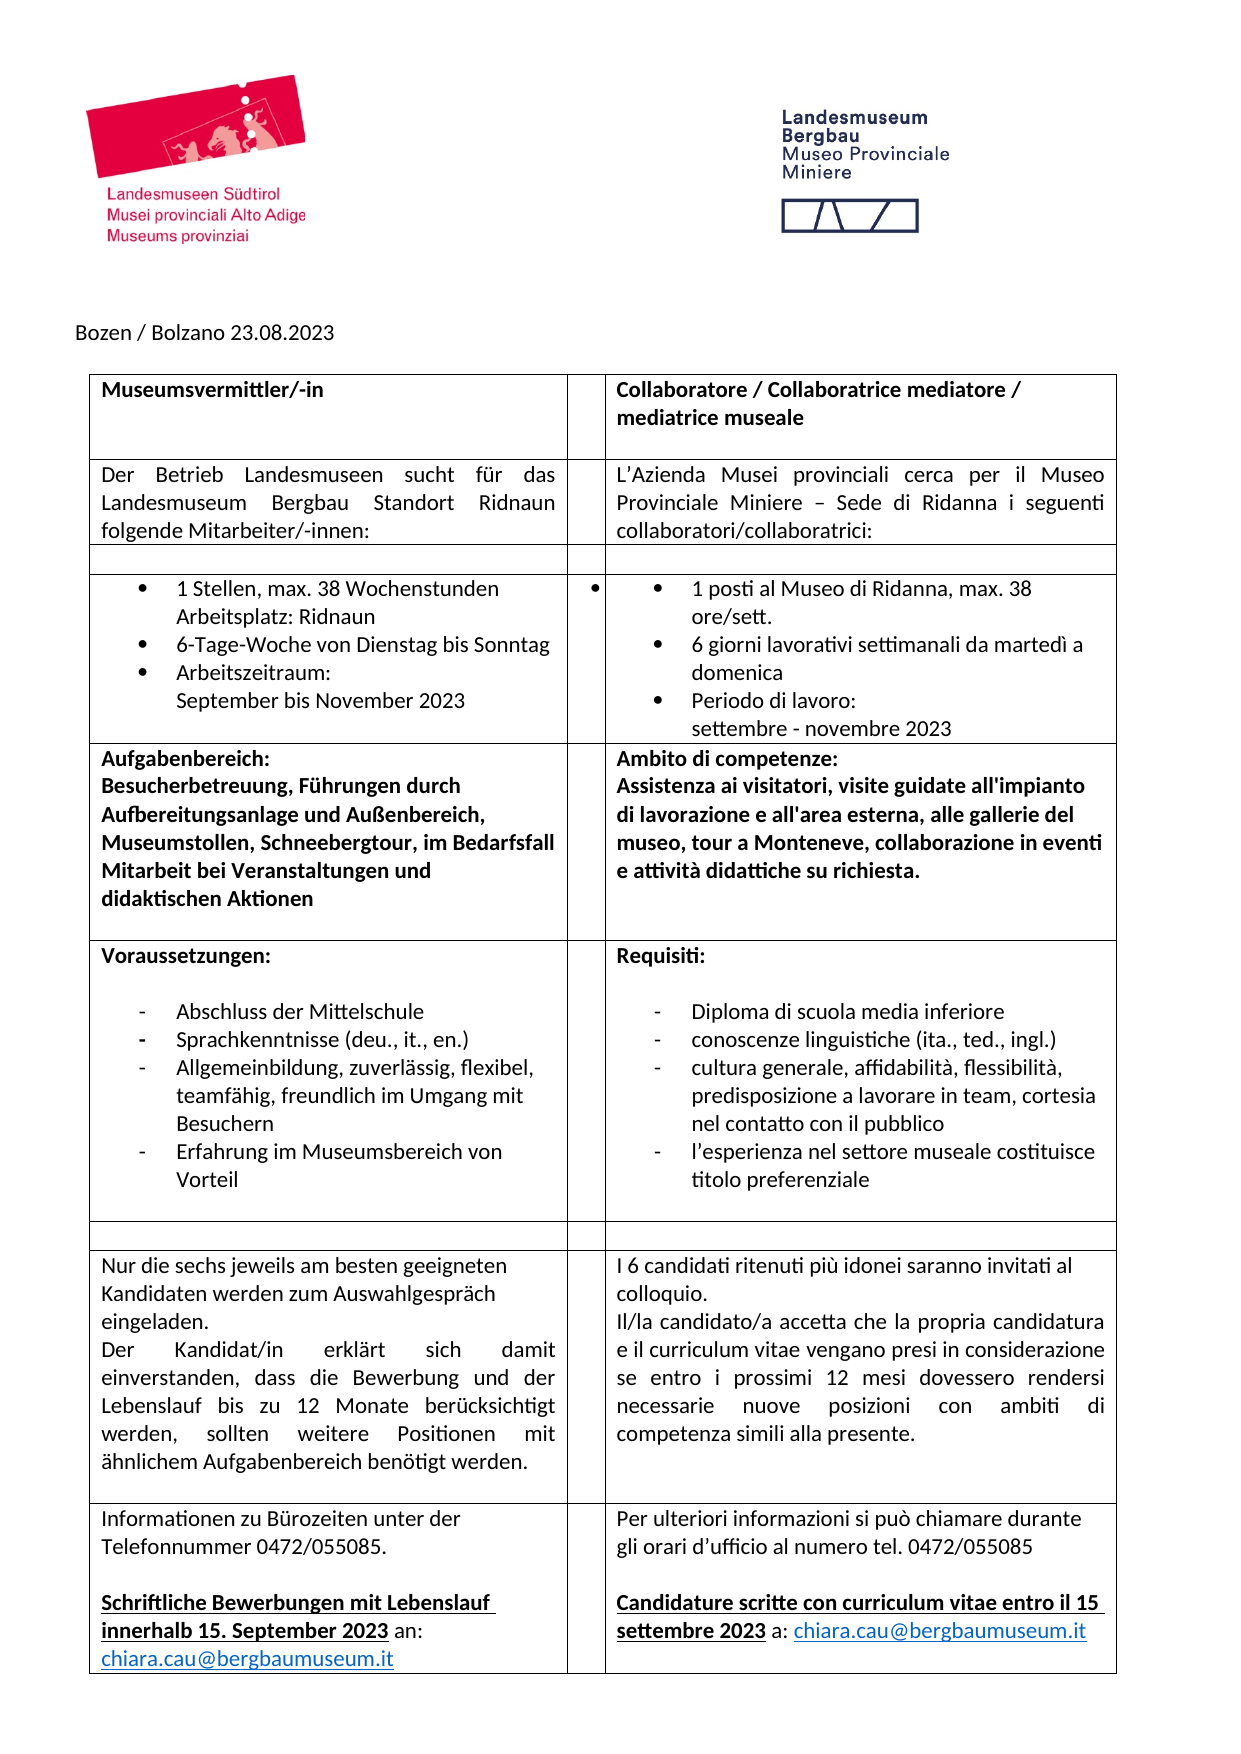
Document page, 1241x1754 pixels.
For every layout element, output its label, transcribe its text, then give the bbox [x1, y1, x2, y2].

table_cell Nur die sechs jeweils am besten geeigneten Kandidaten werden zum Auswahlgespräch eingeladen. Der Kandidat/in erklärt sich damit einverstanden, dass die Bewerbung und der Lebenslauf bis zu 12 Monate berücksichtigt werden, sollten weitere Positionen mit ähnlichem Aufgabenbereich benötigt werden. [90, 1251, 567, 1503]
table_cell [606, 1222, 1116, 1250]
table_header [568, 375, 605, 459]
table_cell Ambito di competenze: Assistenza ai visitatori, visite guidate all'impianto di lavorazione e all'area esterna, alle gallerie del museo, tour a Monteneve, collaborazione in eventi e attività didattiche su richiesta. [606, 744, 1116, 940]
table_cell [606, 1504, 1116, 1672]
table_cell [568, 460, 605, 544]
table_cell Der Betrieb Landesmuseen sucht für das Landesmuseum Bergbau Standort Ridnaun folgende Mitarbeiter/-innen: [90, 460, 567, 544]
table_cell [568, 941, 605, 1221]
table_cell Voraussetzungen: Abschluss der Mittelschule Sprachkenntnisse (deu., it., en.) Allgemeinbildung, zuverlässig, flexibel, teamfähig, freundlich im Umgang mit Besuchern Erfahrung im Museumsbereich von Vorteil [90, 941, 567, 1221]
table_cell [90, 545, 567, 573]
table_cell [568, 1504, 605, 1672]
table_cell [606, 545, 1116, 573]
table_header Museumsvermittler/-in [90, 375, 567, 459]
table_cell [568, 744, 605, 940]
table_cell I 6 candidati ritenuti più idonei saranno invitati al colloquio. Il/la candidato/a accetta che la propria candidatura e il curriculum vitae vengano presi in considerazione se entro i prossimi 12 mesi dovessero rendersi necessarie nuove posizioni con ambiti di competenza simili alla presente. [606, 1251, 1116, 1503]
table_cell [90, 1504, 567, 1672]
table_header Collaboratore / Collaboratrice mediatore / mediatrice museale [606, 375, 1116, 459]
table_cell [568, 545, 605, 573]
table_cell L’Azienda Musei provinciali cerca per il Museo Provinciale Miniere – Sede di Ridanna i seguenti collaboratori/collaboratrici: [606, 460, 1116, 544]
picture [756, 84, 974, 257]
table_cell [568, 1251, 605, 1503]
table_cell 1 Stellen, max. 38 Wochenstunden Arbeitsplatz: Ridnaun 6-Tage-Woche von Dienstag bis Sonntag Arbeitszeitraum: September bis November 2023 [90, 575, 567, 743]
table_cell [568, 575, 605, 743]
table_header [562, 75, 1094, 262]
text Bozen / Bolzano 23.08.2023 [75, 318, 1165, 346]
table_cell 1 posti al Museo di Ridanna, max. 38 ore/sett. 6 giorni lavorativi settimanali da martedì a domenica Periodo di lavoro: settembre - novembre 2023 [606, 575, 1116, 743]
table_cell [90, 1222, 567, 1250]
table_cell Requisiti: Diploma di scuola media inferiore conoscenze linguistiche (ita., ted., ingl.) cultura generale, affidabilità, flessibilità, predisposizione a lavorare in team, cortesia nel contatto con il pubblico l’esperienza nel settore museale costituisce titolo preferenziale [606, 941, 1116, 1221]
picture [86, 75, 305, 244]
table_header [75, 75, 562, 262]
table_cell [568, 1222, 605, 1250]
table_cell Aufgabenbereich: Besucherbetreuung, Führungen durch Aufbereitungsanlage und Außenbereich, Museumstollen, Schneebergtour, im Bedarfsfall Mitarbeit bei Veranstaltungen und didaktischen Aktionen [90, 744, 567, 940]
